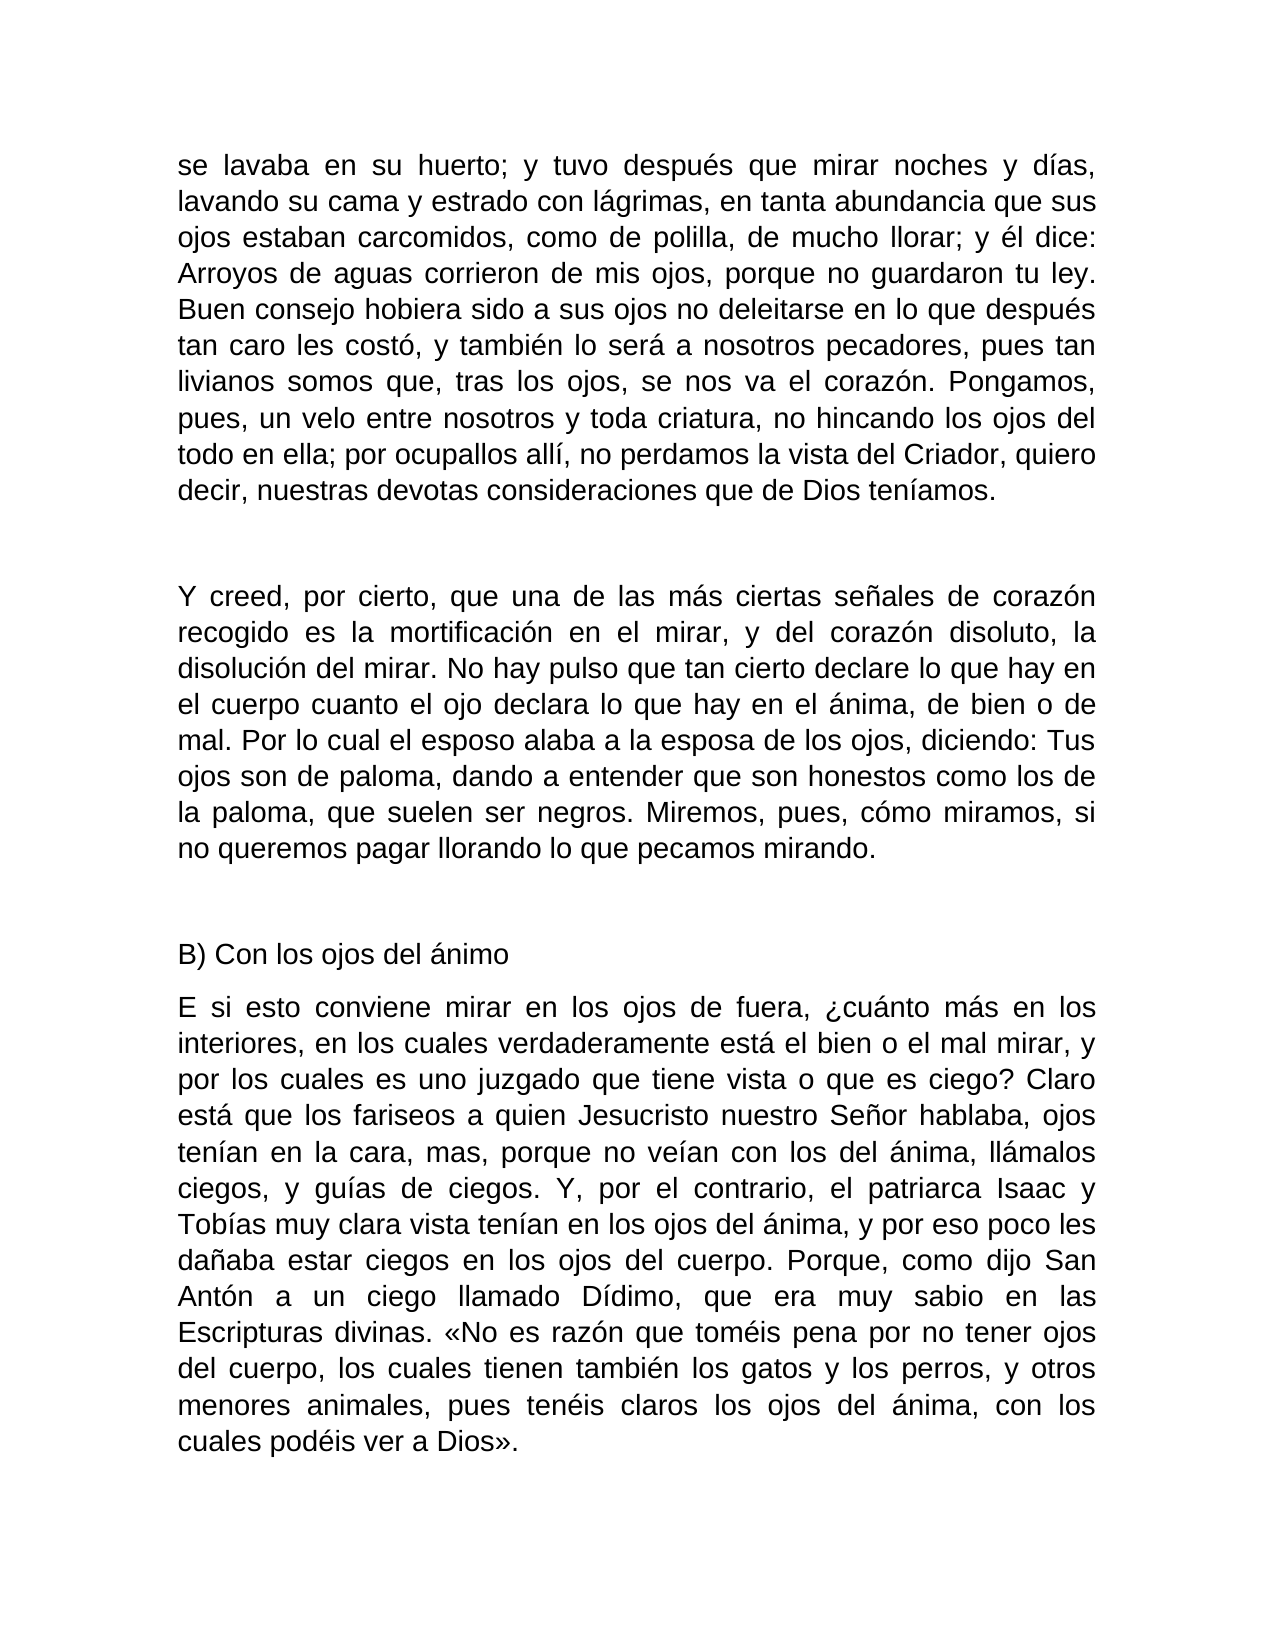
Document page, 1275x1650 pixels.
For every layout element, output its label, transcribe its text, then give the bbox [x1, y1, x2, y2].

text E si esto conviene mirar en los ojos de fuera, ¿cuánto más en los interiores, en los cuales verdaderamente está el bien o el mal mirar, y por los cuales es uno juzgado que tiene vista o que es ciego? Claro está que los fariseos a quien Jesucristo nuestro Señor hablaba, ojos tenían en la cara, mas, porque no veían con los del ánima, llámalos ciegos, y guías de ciegos. Y, por el contrario, el patriarca Isaac y Tobías muy clara vista tenían en los ojos del ánima, y por eso poco les dañaba estar ciegos en los ojos del cuerpo. Porque, como dijo San Antón a un ciego llamado Dídimo, que era muy sabio en las Escripturas divinas. «No es razón que toméis pena por no tener ojos del cuerpo, los cuales tienen también los gatos y los perros, y otros menores animales, pues tenéis claros los ojos del ánima, con los cuales podéis ver a Dios». [177, 990, 1098, 1457]
text B) Con los ojos del ánimo [177, 937, 1098, 971]
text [177, 148, 1098, 506]
text Y creed, por cierto, que una de las más ciertas señales de corazón recogido es la mortificación en el mirar, y del corazón disoluto, la disolución del mirar. No hay pulso que tan cierto declare lo que hay en el cuerpo cuanto el ojo declara lo que hay en el ánima, de bien o de mal. Por lo cual el esposo alaba a la esposa de los ojos, diciendo: Tus ojos son de paloma, dando a entender que son honestos como los de la paloma, que suelen ser negros. Miremos, pues, cómo miramos, si no queremos pagar llorando lo que pecamos mirando. [177, 578, 1098, 865]
